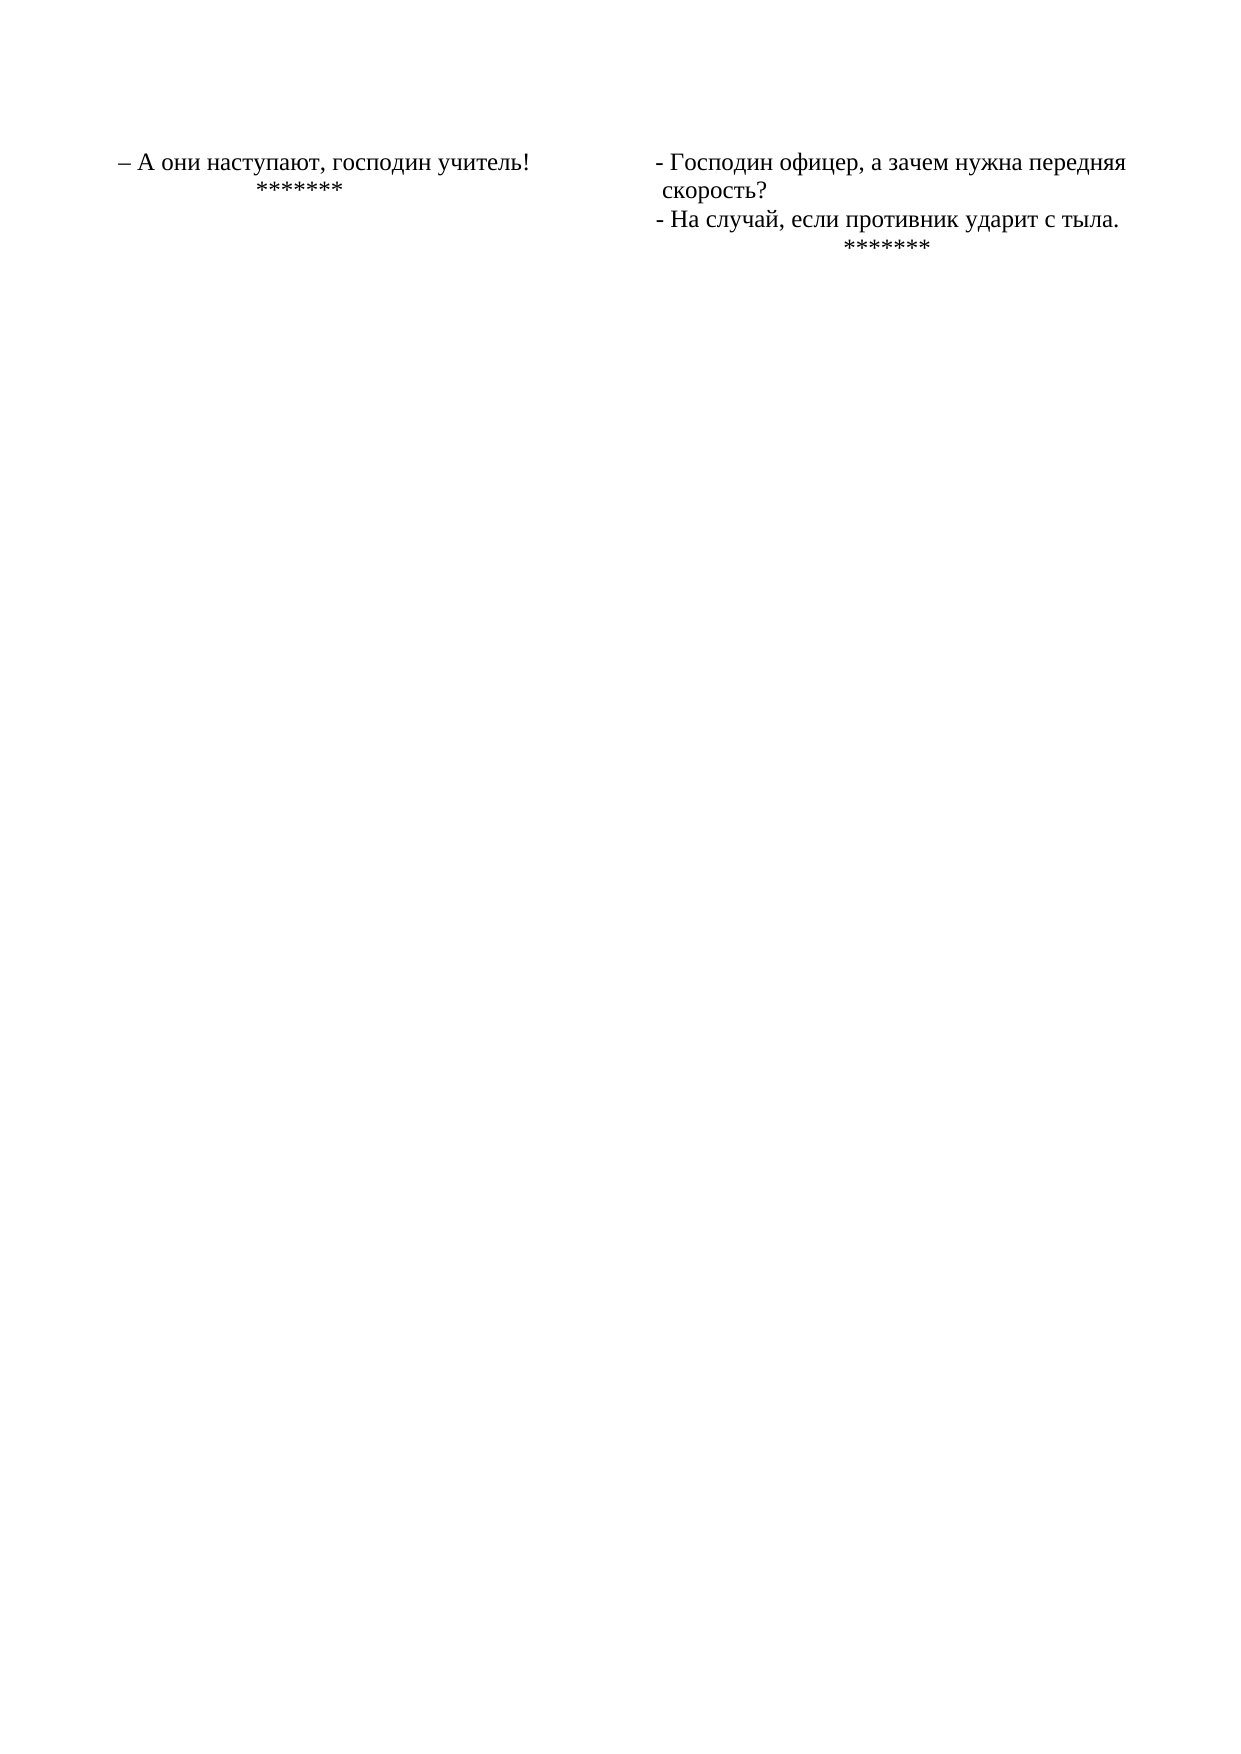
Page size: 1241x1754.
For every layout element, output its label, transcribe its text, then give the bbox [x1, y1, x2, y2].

text ******* [118, 233, 1152, 262]
text - На случай, если противник ударит с тыла. [118, 204, 1152, 233]
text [118, 118, 1152, 176]
text ******* скорость? [118, 176, 1152, 204]
